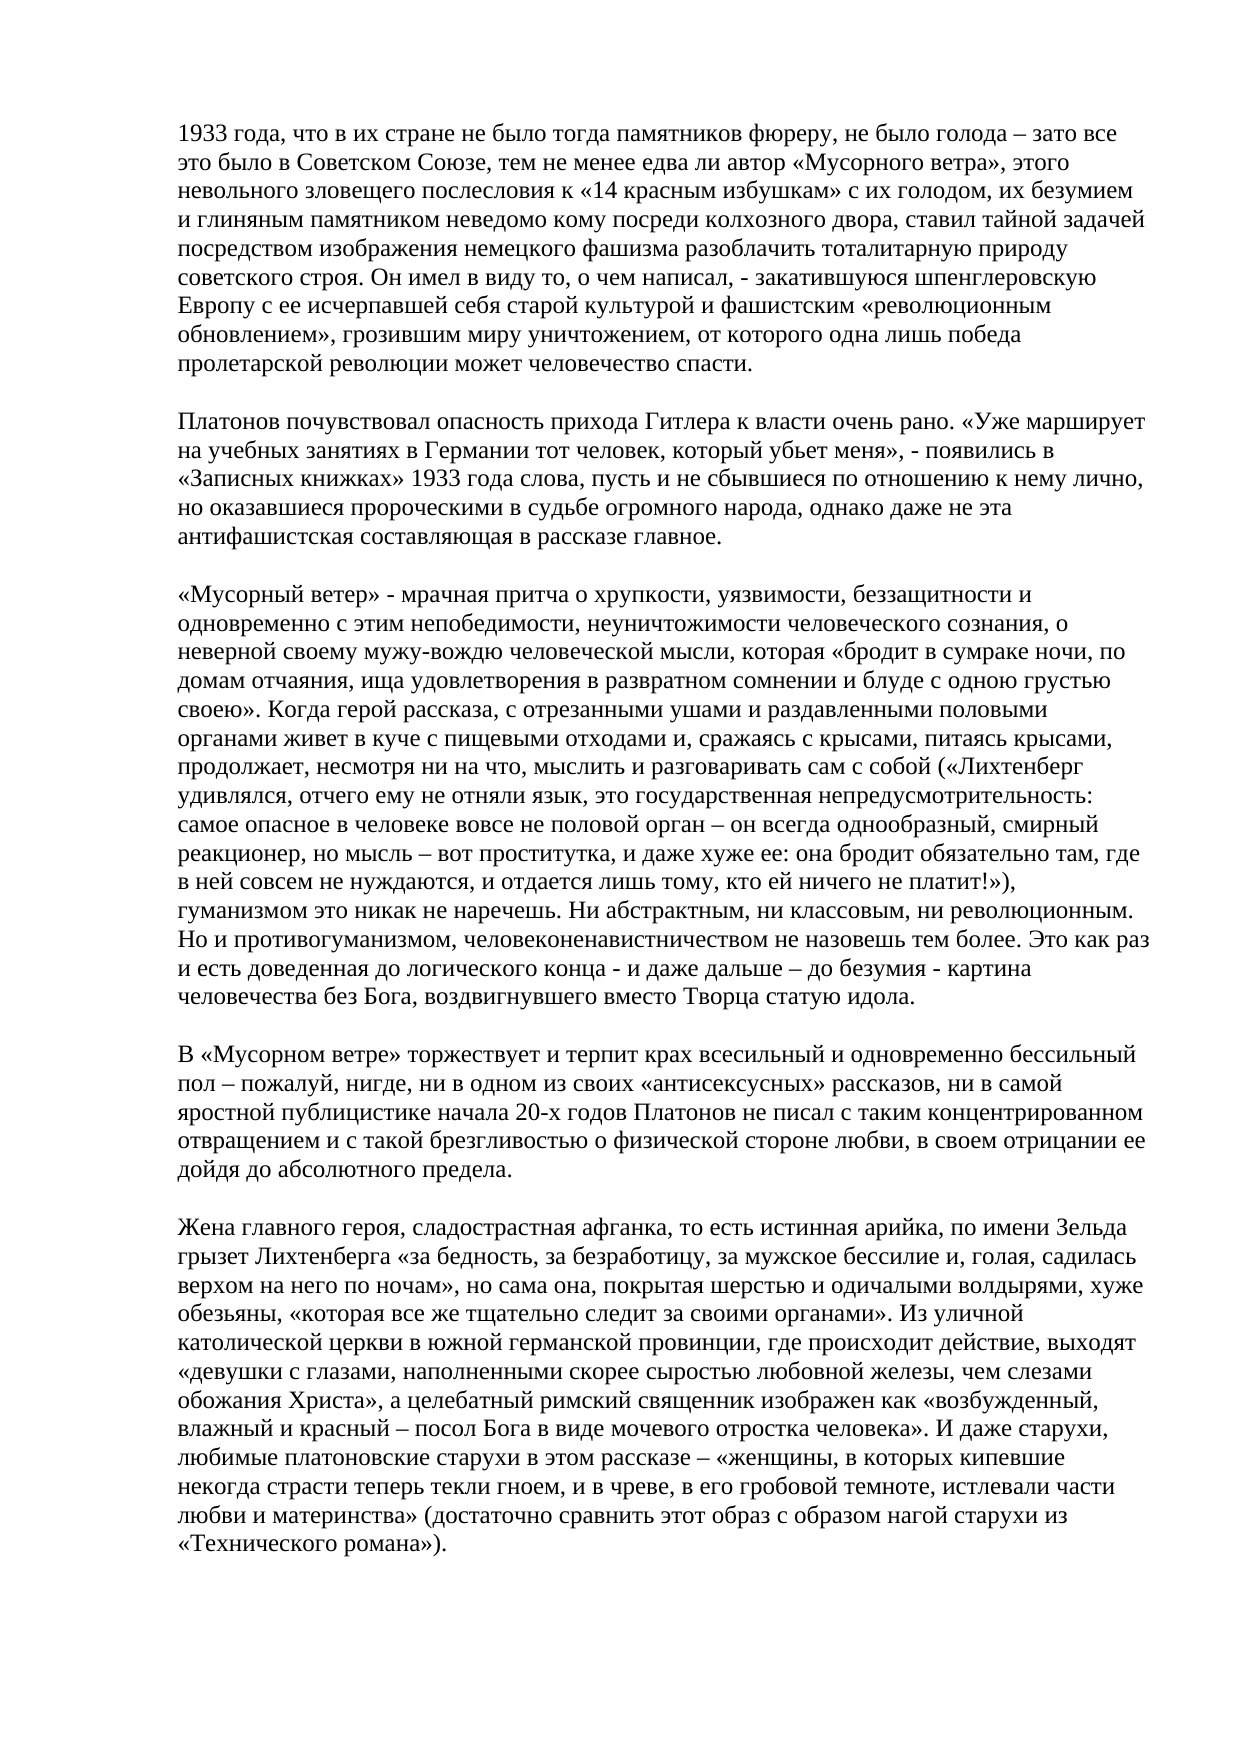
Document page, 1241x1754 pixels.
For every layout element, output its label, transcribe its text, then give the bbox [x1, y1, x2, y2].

text В «Мусорном ветре» торжествует и терпит крах всесильный и одновременно бессильный пол – пожалуй, нигде, ни в одном из своих «антисексусных» рассказов, ни в самой яростной публицистике начала 20-х годов Платонов не писал с таким концентрированном отвращением и с такой брезгливостью о физической стороне любви, в своем отрицании ее дойдя до абсолютного предела. [177, 1039, 1152, 1183]
text Жена главного героя, сладострастная афганка, то есть истинная арийка, по имени Зельда грызет Лихтенберга «за бедность, за безработицу, за мужское бессилие и, голая, садилась верхом на него по ночам», но сама она, покрытая шерстью и одичалыми волдырями, хуже обезьяны, «которая все же тщательно следит за своими органами». Из уличной католической церкви в южной германской провинции, где происходит действие, выходят «девушки с глазами, наполненными скорее сыростью любовной железы, чем слезами обожания Христа», а целебатный римский священник изображен как «возбужденный, влажный и красный – посол Бога в виде мочевого отростка человека». И даже старухи, любимые платоновские старухи в этом рассказе – «женщины, в которых кипевшие некогда страсти теперь текли гноем, и в чреве, в его гробовой темноте, истлевали части любви и материнства» (достаточно сравнить этот образ с образом нагой старухи из «Технического романа»). [177, 1212, 1152, 1557]
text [177, 118, 1152, 377]
text «Мусорный ветер» - мрачная притча о хрупкости, уязвимости, беззащитности и одновременно с этим непобедимости, неуничтожимости человеческого сознания, о неверной своему мужу-вождю человеческой мысли, которая «бродит в сумраке ночи, по домам отчаяния, ища удовлетворения в развратном сомнении и блуде с одною грустью своею». Когда герой рассказа, с отрезанными ушами и раздавленными половыми органами живет в куче с пищевыми отходами и, сражаясь с крысами, питаясь крысами, продолжает, несмотря ни на что, мыслить и разговаривать сам с собой («Лихтенберг удивлялся, отчего ему не отняли язык, это государственная непредусмотрительность: самое опасное в человеке вовсе не половой орган – он всегда однообразный, смирный реакционер, но мысль – вот проститутка, и даже хуже ее: она бродит обязательно там, где в ней совсем не нуждаются, и отдается лишь тому, кто ей ничего не платит!»), гуманизмом это никак не наречешь. Ни абстрактным, ни классовым, ни революционным. Но и противогуманизмом, человеконенавистничеством не назовешь тем более. Это как раз и есть доведенная до логического конца - и даже дальше – до безумия - картина человечества без Бога, воздвигнувшего вместо Творца статую идола. [177, 579, 1152, 1010]
text Платонов почувствовал опасность прихода Гитлера к власти очень рано. «Уже марширует на учебных занятиях в Германии тот человек, который убьет меня», - появились в «Записных книжках» 1933 года слова, пусть и не сбывшиеся по отношению к нему лично, но оказавшиеся пророческими в судьбе огромного народа, однако даже не эта антифашистская составляющая в рассказе главное. [177, 406, 1152, 550]
